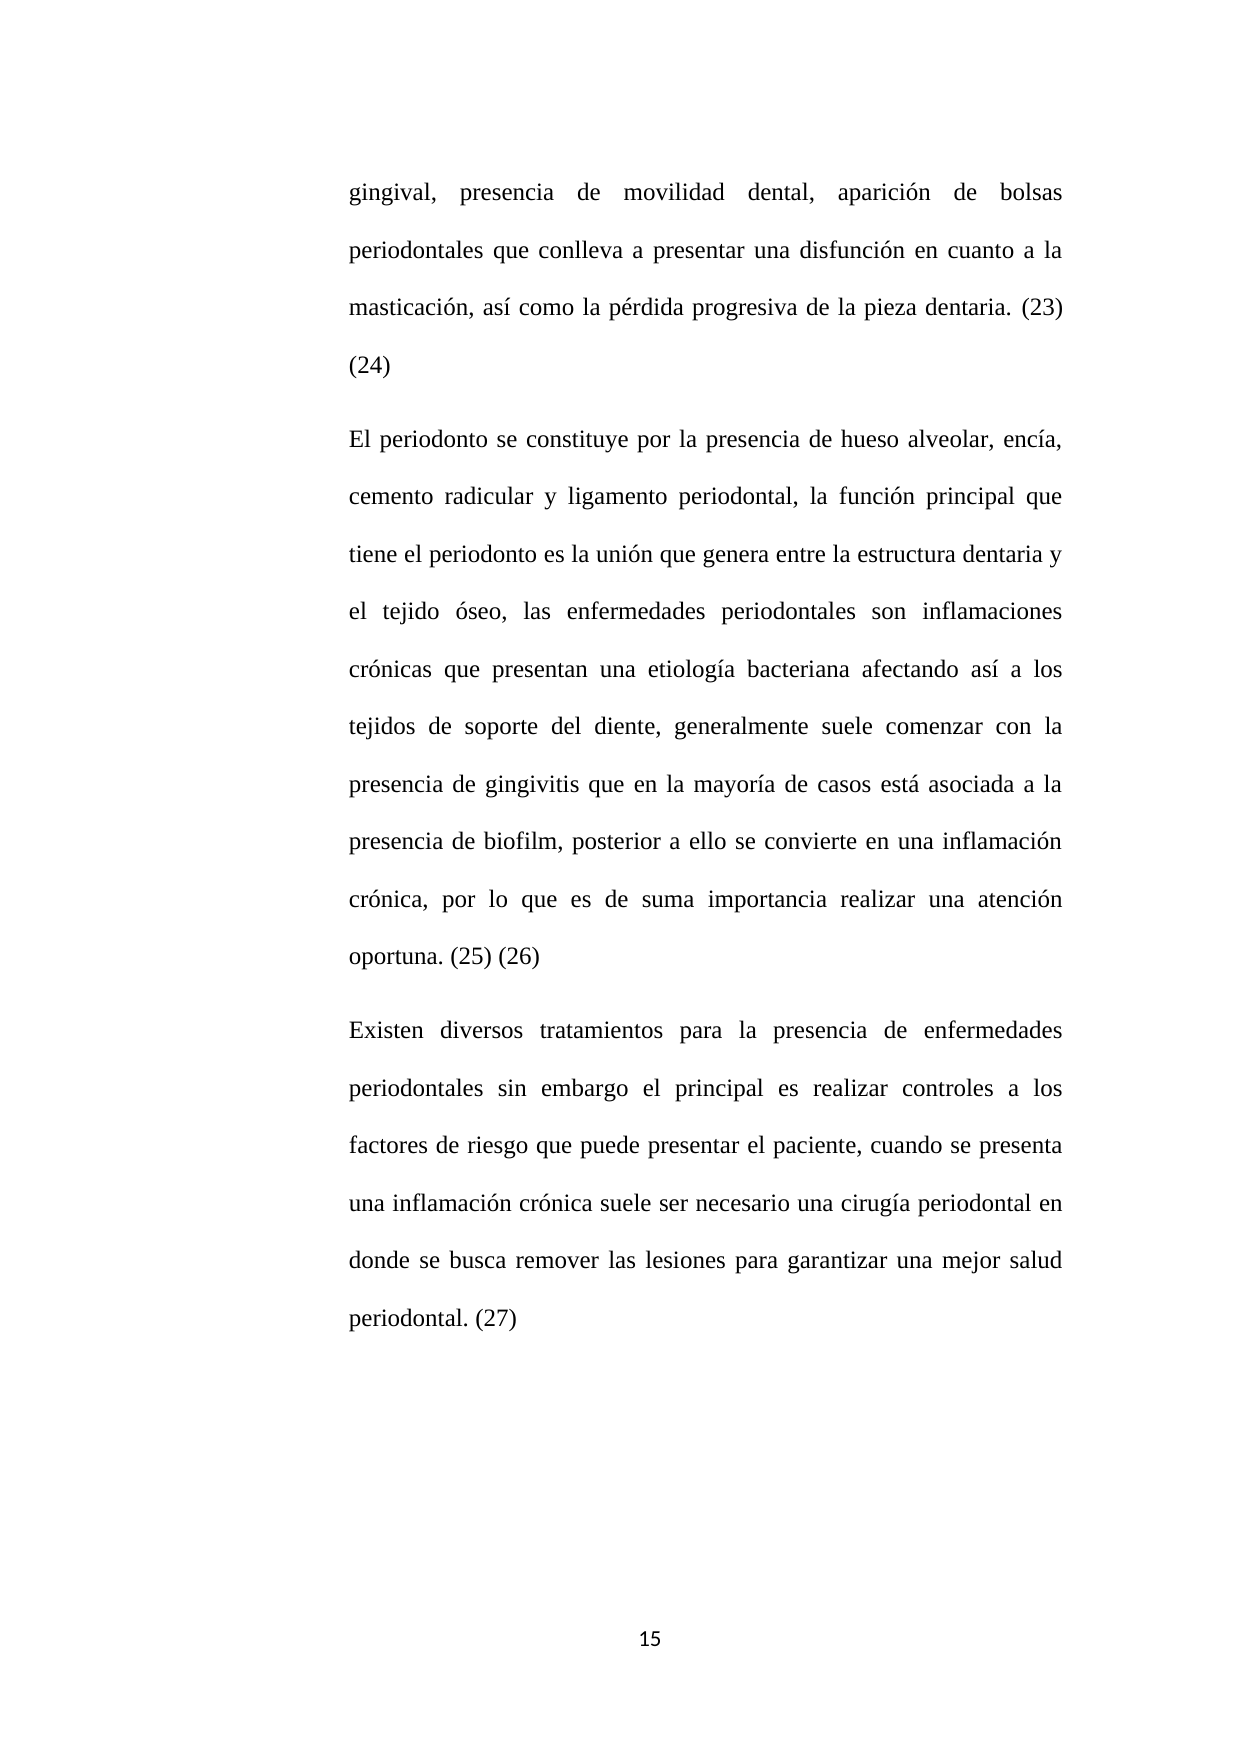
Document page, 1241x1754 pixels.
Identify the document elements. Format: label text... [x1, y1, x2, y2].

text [349, 177, 1063, 378]
text Existen diversos tratamientos para la presencia de enfermedades periodontales sin embargo el principal es realizar controles a los factores de riesgo que puede presentar el paciente, cuando se presenta una inflamación crónica suele ser necesario una cirugía periodontal en donde se busca remover las lesiones para garantizar una mejor salud periodontal. [349, 1016, 1063, 1332]
text El periodonto se constituye por la presencia de hueso alveolar, encía, cemento radicular y ligamento periodontal, la función principal que tiene el periodonto es la unión que genera entre la estructura dentaria y el tejido óseo, las enfermedades periodontales son inflamaciones crónicas que presentan una etiología bacteriana afectando así a los tejidos de soporte del diente, generalmente suele comenzar con la presencia de gingivitis que en la mayoría de casos está asociada a la presencia de biofilm, posterior a ello se convierte en una inflamación crónica, por lo que es de suma importancia realizar una atención oportuna. [349, 424, 1063, 970]
